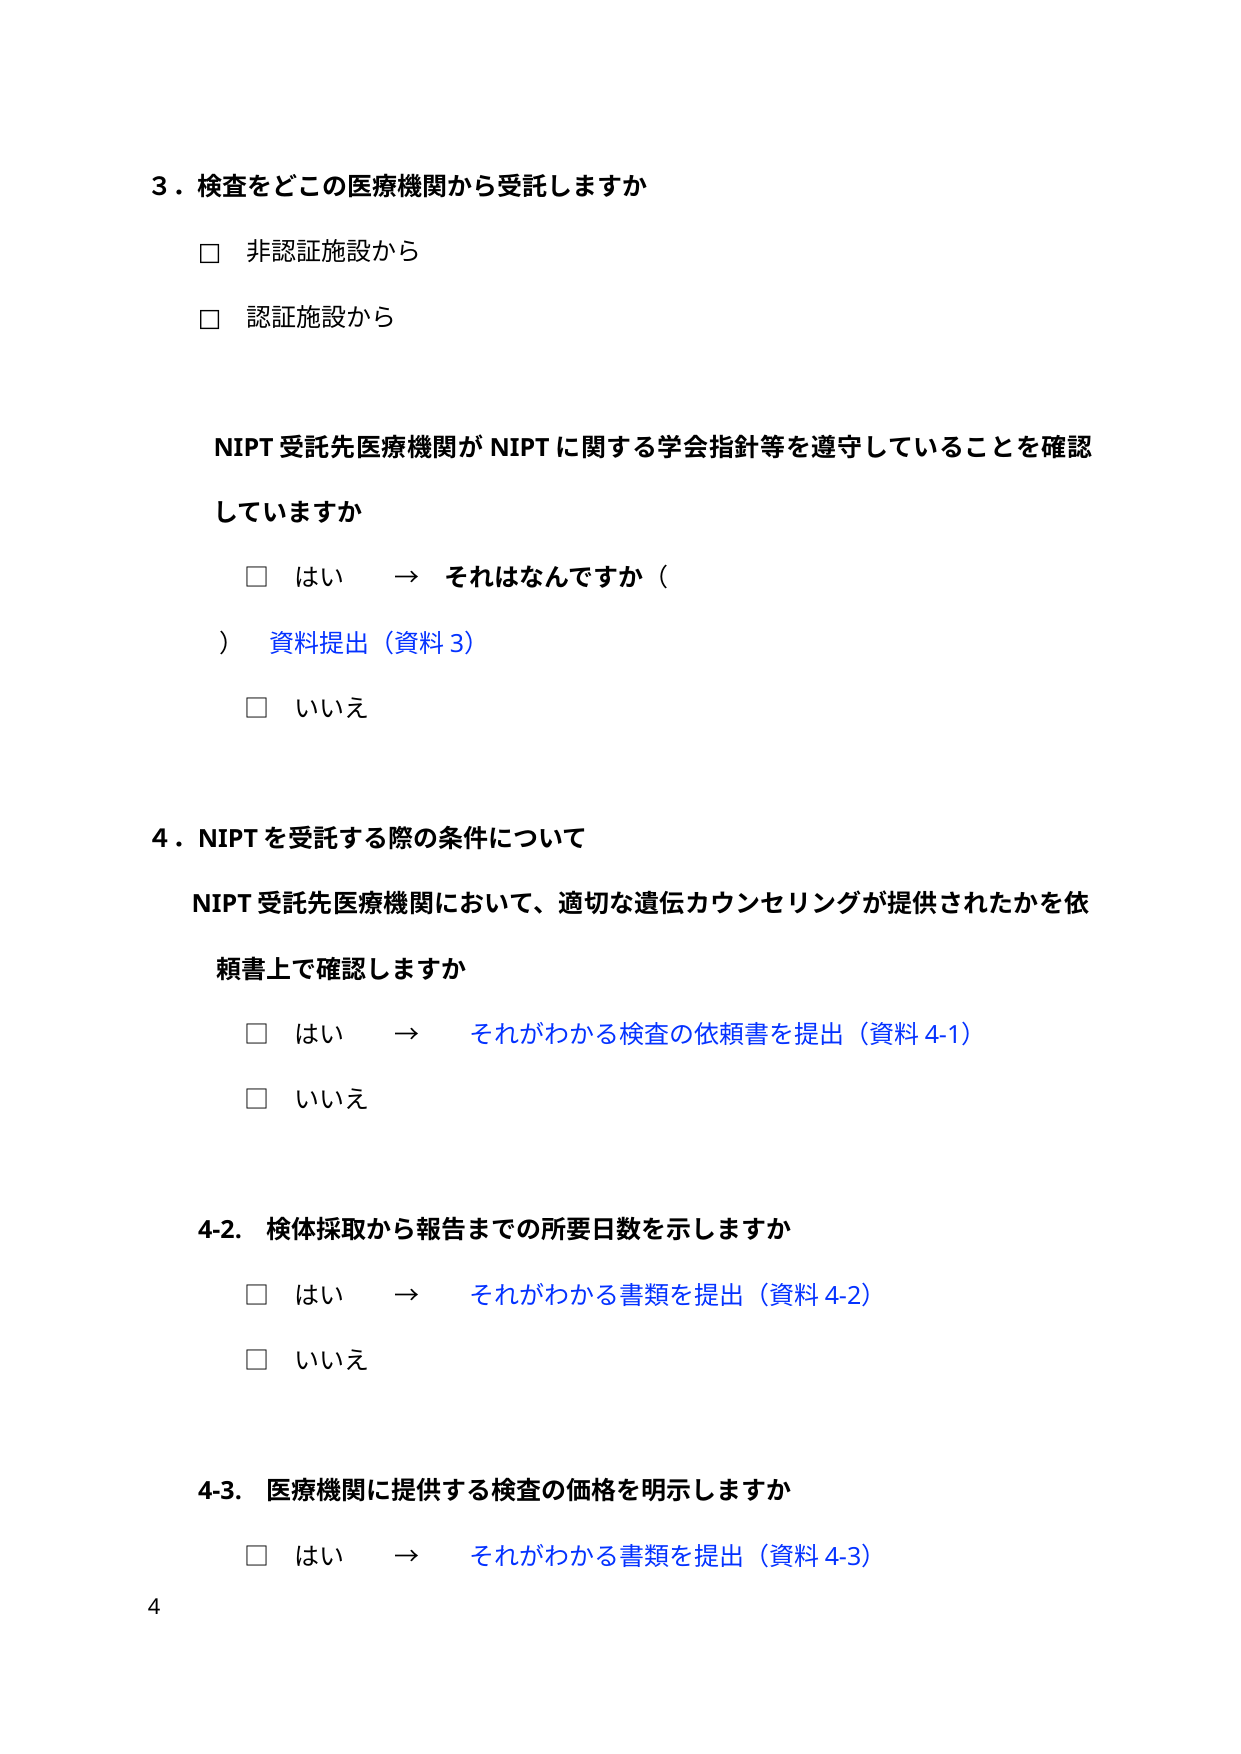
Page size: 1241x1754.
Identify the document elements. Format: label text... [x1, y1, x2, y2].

text NIPT受託先医療機関において、適切な遺伝カウンセリングが提供されたかを依頼書上で確認しますか [191, 869, 1092, 1000]
text 4-3. 医療機関に提供する検査の価格を明示しますか [148, 1456, 1092, 1521]
text □ いいえ [169, 1065, 1092, 1130]
text □ 非認証施設から [148, 217, 1092, 282]
text □ いいえ [169, 674, 1092, 739]
text □ はい → それがわかる検査の依頼書を提出（資料4-1） [169, 1000, 1092, 1065]
text NIPT受託先医療機関がNIPTに関する学会指針等を遵守していることを確認していますか [213, 413, 1092, 543]
text ３．検査をどこの医療機関から受託しますか [148, 152, 1092, 217]
text ４．NIPTを受託する際の条件について [148, 804, 1092, 869]
text □ いいえ [169, 1326, 1092, 1391]
text □ 認証施設から [148, 282, 1092, 348]
text □ はい → それはなんですか（ ） 資料提出（資料3） [169, 543, 1092, 674]
text 4-2. 検体採取から報告までの所要日数を示しますか [148, 1195, 1092, 1261]
text □ はい → それがわかる書類を提出（資料4-3） [169, 1521, 1092, 1587]
text □ はい → それがわかる書類を提出（資料4-2） [169, 1261, 1092, 1326]
